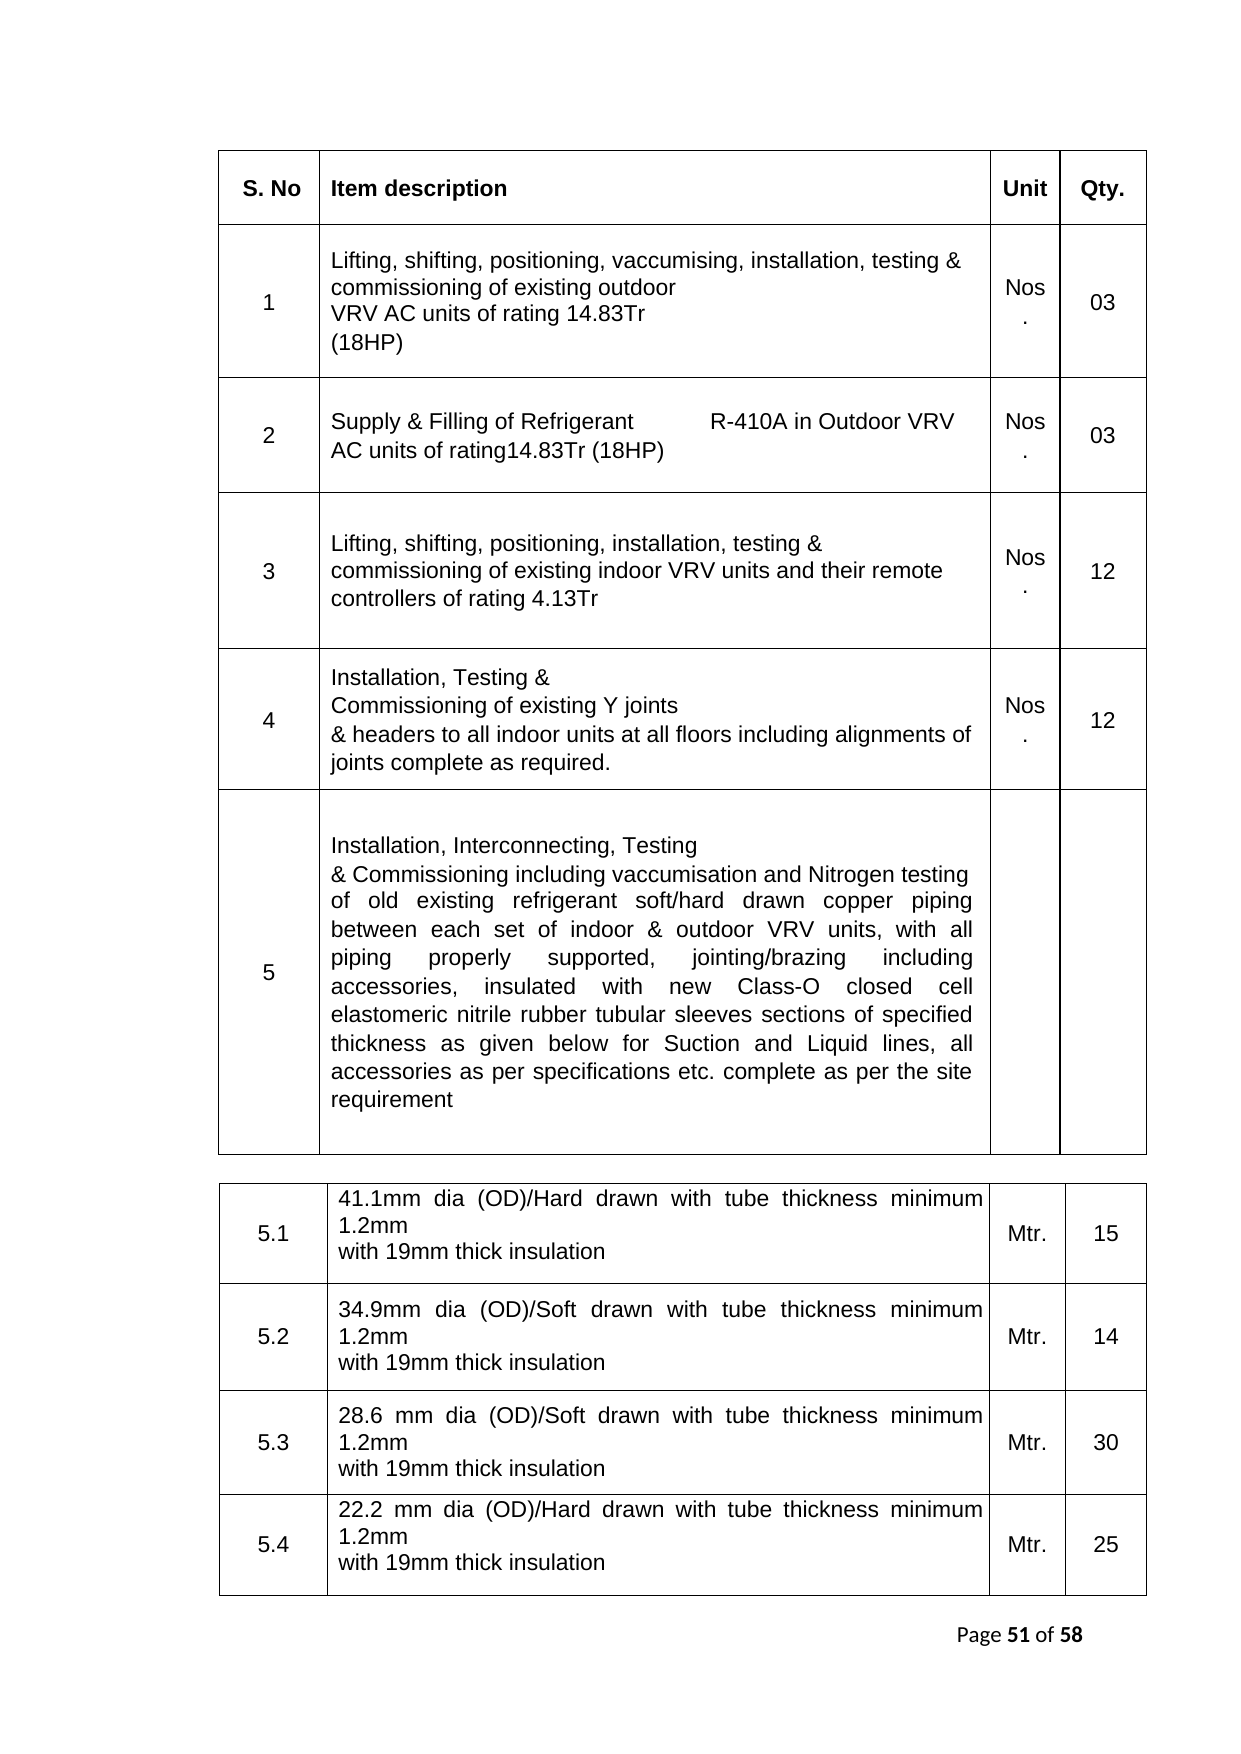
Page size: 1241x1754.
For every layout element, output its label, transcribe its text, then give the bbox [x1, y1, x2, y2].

table_cell [1061, 790, 1146, 1153]
table_cell 34.9mm dia (OD)/Soft drawn with tube thickness minimum 1.2mm with 19mm thick insulation [328, 1284, 989, 1390]
table_cell Installation, Testing & Commissioning of existing Y joints & headers to all indoor units at all floors including alignments of joints complete as required. [320, 649, 990, 789]
table_cell 12 [1061, 493, 1146, 648]
table_cell Lifting, shifting, positioning, vaccumising, installation, testing & commissioning of existing outdoor VRV AC units of rating 14.83Tr (18HP) [320, 225, 990, 377]
table_header 41.1mm dia (OD)/Hard drawn with tube thickness minimum 1.2mm with 19mm thick insulation [328, 1184, 989, 1283]
table_header Unit [991, 151, 1059, 224]
table_cell Supply & Filling of Refrigerant R-410A in Outdoor VRV AC units of rating14.83Tr (18HP) [320, 378, 990, 492]
table_header 5.1 [220, 1184, 327, 1283]
table_cell 03 [1061, 225, 1146, 377]
table_header 15 [1066, 1184, 1146, 1283]
table_header Mtr. [990, 1184, 1065, 1283]
table_header Qty. [1061, 151, 1146, 224]
table_cell 28.6 mm dia (OD)/Soft drawn with tube thickness minimum 1.2mm with 19mm thick insulation [328, 1391, 989, 1494]
table_cell 14 [1066, 1284, 1146, 1390]
table_cell Mtr. [990, 1495, 1065, 1595]
table_cell 1 [219, 225, 319, 377]
table_cell 5 [219, 790, 319, 1153]
table_header S. No [219, 151, 319, 224]
table_cell 5.2 [220, 1284, 327, 1390]
table_cell Lifting, shifting, positioning, installation, testing & commissioning of existing indoor VRV units and their remote controllers of rating 4.13Tr [320, 493, 990, 648]
table_cell Nos. [991, 649, 1059, 789]
table_cell 25 [1066, 1495, 1146, 1595]
table_cell Installation, Interconnecting, Testing & Commissioning including vaccumisation and Nitrogen testing of old existing refrigerant soft/hard drawn copper piping between each set of indoor & outdoor VRV units, with all piping properly supported, jointing/brazing including accessories, insulated with new Class-O closed cell elastomeric nitrile rubber tubular sleeves sections of specified thickness as given below for Suction and Liquid lines, all accessories as per specifications etc. complete as per the site requirement [320, 790, 990, 1153]
table_cell 30 [1066, 1391, 1146, 1494]
table_cell 3 [219, 493, 319, 648]
table_cell 5.3 [220, 1391, 327, 1494]
table_cell 03 [1061, 378, 1146, 492]
table_cell Nos. [991, 225, 1059, 377]
table_cell 5.4 [220, 1495, 327, 1595]
table_cell Mtr. [990, 1391, 1065, 1494]
table_cell Nos. [991, 378, 1059, 492]
table_cell Mtr. [990, 1284, 1065, 1390]
table_header Item description [320, 151, 990, 224]
table_cell 12 [1061, 649, 1146, 789]
table_cell 22.2 mm dia (OD)/Hard drawn with tube thickness minimum 1.2mm with 19mm thick insulation [328, 1495, 989, 1595]
table_cell 4 [219, 649, 319, 789]
table_cell 2 [219, 378, 319, 492]
table_cell Nos. [991, 493, 1059, 648]
table_cell [991, 790, 1059, 1153]
